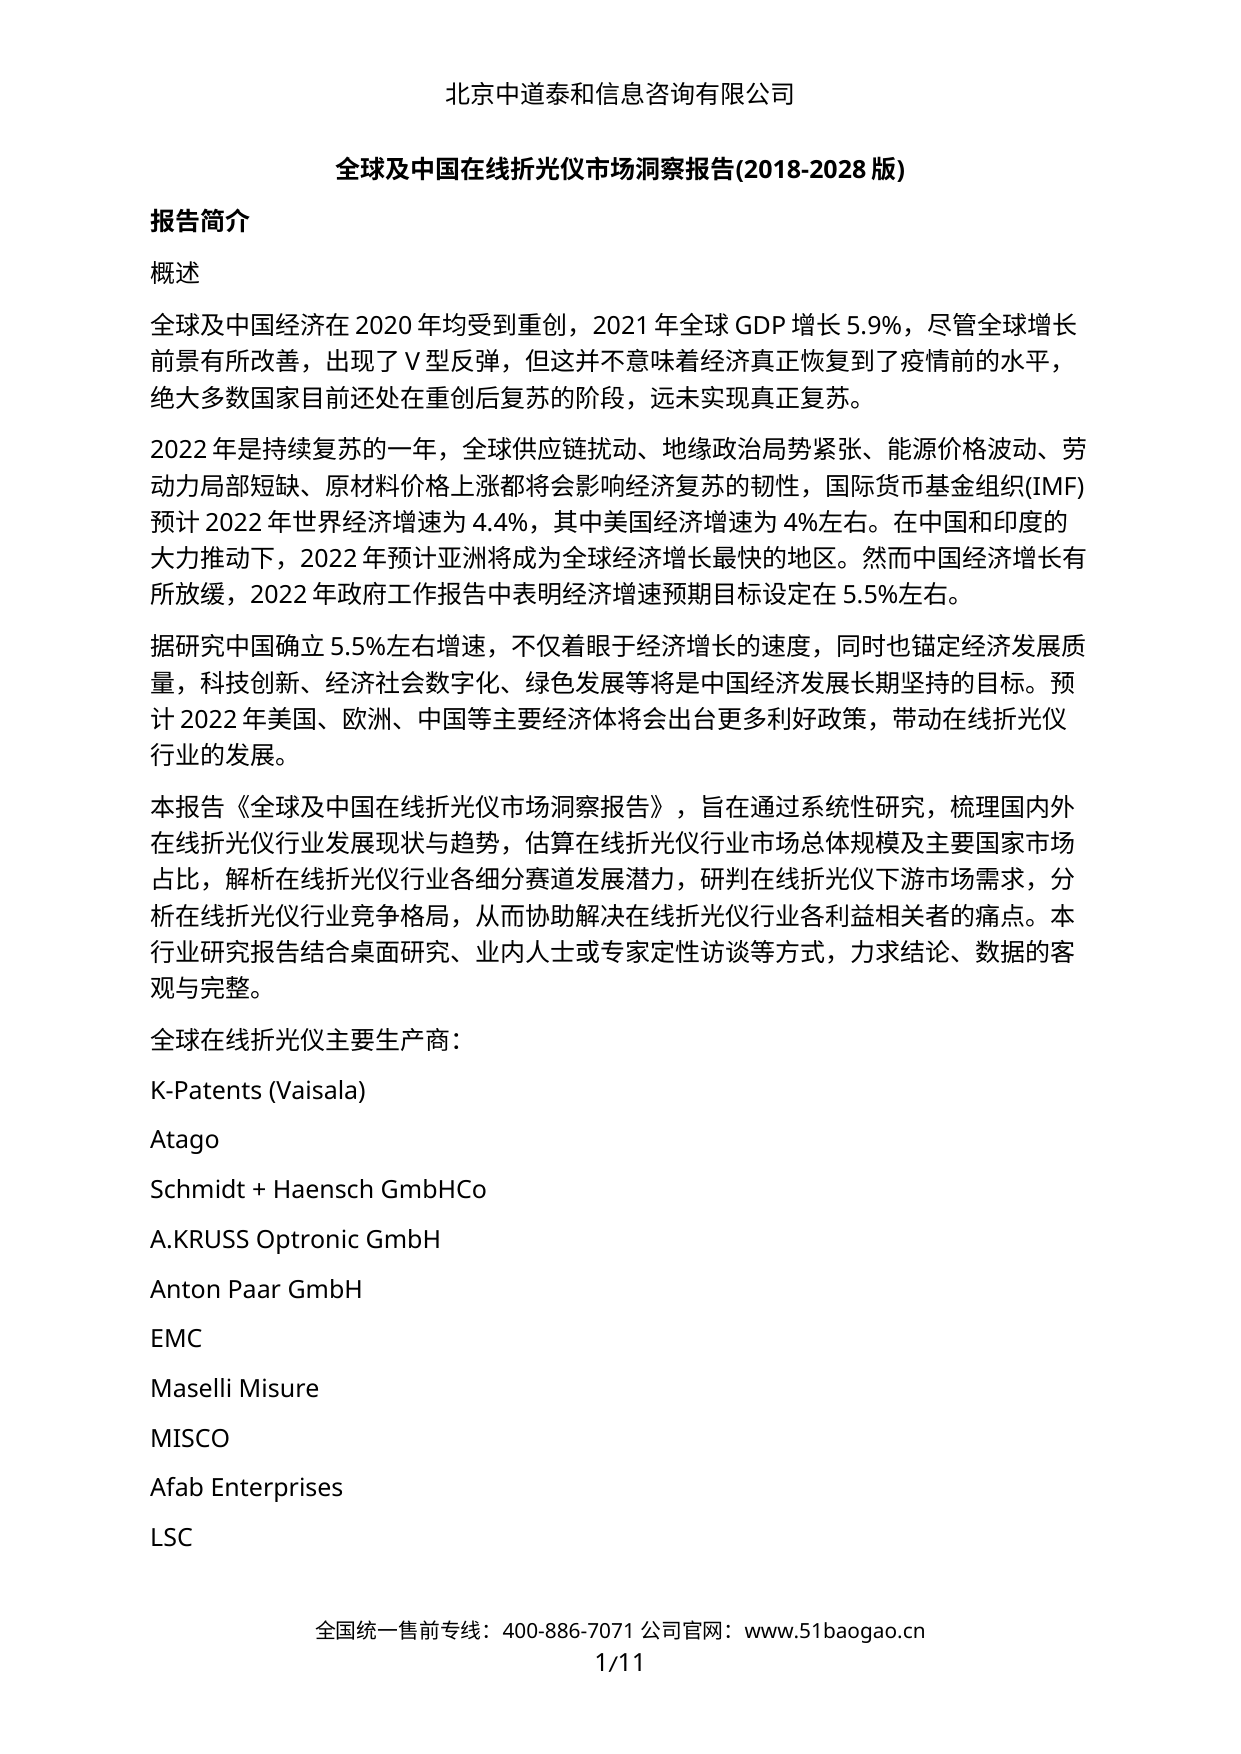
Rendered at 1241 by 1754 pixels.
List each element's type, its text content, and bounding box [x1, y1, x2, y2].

text MISCO [150, 1420, 1090, 1454]
text 全球及中国经济在2020年均受到重创，2021年全球GDP增长5.9%，尽管全球增长前景有所改善，出现了V型反弹，但这并不意味着经济真正恢复到了疫情前的水平，绝大多数国家目前还处在重创后复苏的阶段，远未实现真正复苏。 [150, 306, 1090, 414]
text Afab Enterprises [150, 1470, 1090, 1504]
text 报告简介 [150, 202, 1090, 238]
text 据研究中国确立5.5%左右增速，不仅着眼于经济增长的速度，同时也锚定经济发展质量，科技创新、经济社会数字化、绿色发展等将是中国经济发展长期坚持的目标。预计2022年美国、欧洲、中国等主要经济体将会出台更多利好政策，带动在线折光仪行业的发展。 [150, 627, 1090, 772]
text Schmidt + Haensch GmbHCo [150, 1172, 1090, 1206]
text 全球及中国在线折光仪市场洞察报告(2018-2028版) [150, 150, 1090, 186]
text A.KRUSS Optronic GmbH [150, 1222, 1090, 1256]
text 本报告《全球及中国在线折光仪市场洞察报告》，旨在通过系统性研究，梳理国内外在线折光仪行业发展现状与趋势，估算在线折光仪行业市场总体规模及主要国家市场占比，解析在线折光仪行业各细分赛道发展潜力，研判在线折光仪下游市场需求，分析在线折光仪行业竞争格局，从而协助解决在线折光仪行业各利益相关者的痛点。本行业研究报告结合桌面研究、业内人士或专家定性访谈等方式，力求结论、数据的客观与完整。 [150, 787, 1090, 1005]
text Anton Paar GmbH [150, 1271, 1090, 1305]
text EMC [150, 1321, 1090, 1355]
text K-Patents (Vaisala) [150, 1072, 1090, 1107]
text Maselli Misure [150, 1371, 1090, 1405]
text 2022年是持续复苏的一年，全球供应链扰动、地缘政治局势紧张、能源价格波动、劳动力局部短缺、原材料价格上涨都将会影响经济复苏的韧性，国际货币基金组织(IMF)预计2022年世界经济增速为4.4%，其中美国经济增速为4%左右。在中国和印度的大力推动下，2022年预计亚洲将成为全球经济增长最快的地区。然而中国经济增长有所放缓，2022年政府工作报告中表明经济增速预期目标设定在5.5%左右。 [150, 430, 1090, 611]
text 概述 [150, 254, 1090, 290]
text Atago [150, 1122, 1090, 1156]
text LSC [150, 1520, 1090, 1554]
text 全球在线折光仪主要生产商： [150, 1021, 1090, 1057]
